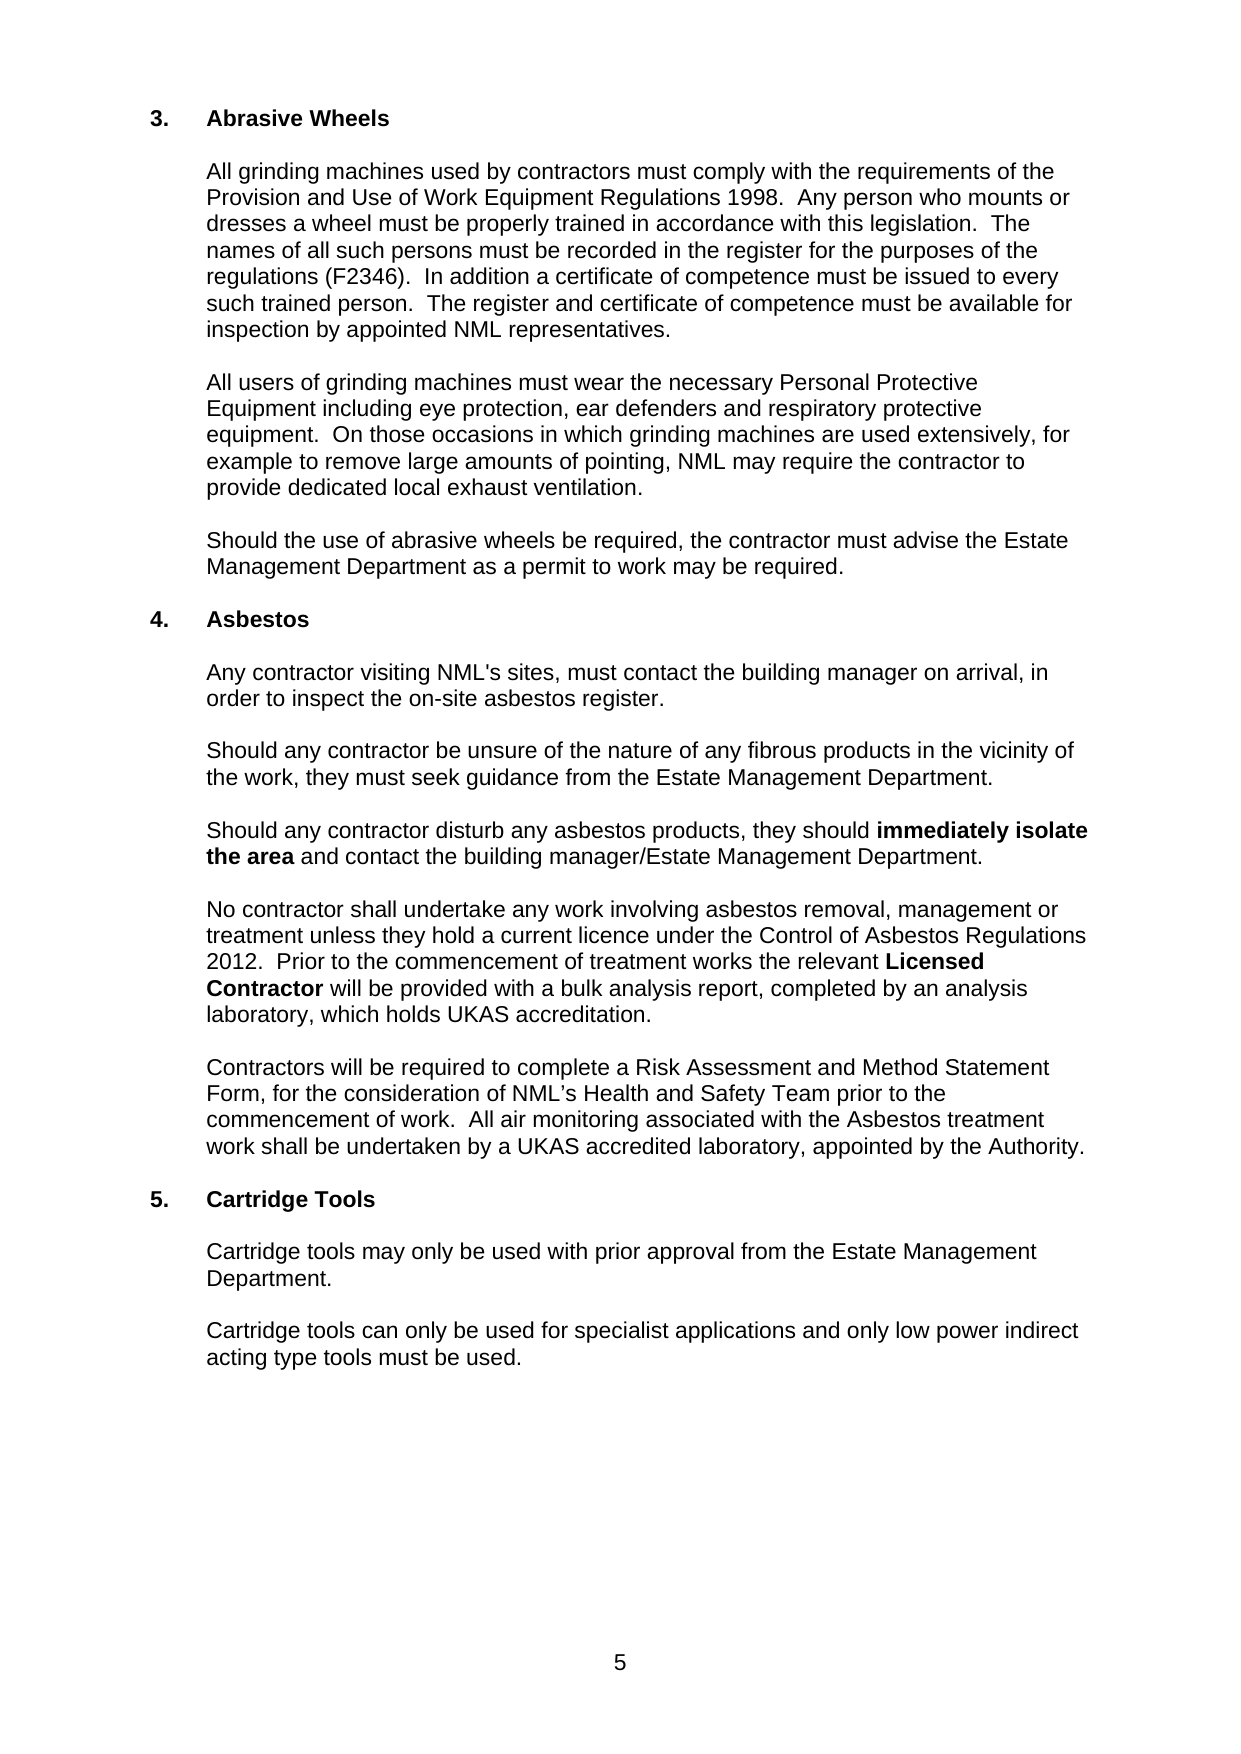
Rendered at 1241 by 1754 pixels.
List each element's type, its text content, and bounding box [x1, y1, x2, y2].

text No contractor shall undertake any work involving asbestos removal, management or treatment unless they hold a current licence under the Control of Asbestos Regulations 2012. Prior to the commencement of treatment works the relevant Licensed Contractor will be provided with a bulk analysis report, completed by an analysis laboratory, which holds UKAS accreditation. [150, 896, 1090, 1027]
text All users of grinding machines must wear the necessary Personal Protective Equipment including eye protection, ear defenders and respiratory protective equipment. On those occasions in which grinding machines are used extensively, for example to remove large amounts of pointing, NML may require the contractor to provide dedicated local exhaust ventilation. [150, 368, 1090, 500]
text Any contractor visiting NML's sites, must contact the building manager on arrival, in order to inspect the on-site asbestos register. [150, 658, 1090, 711]
text 5. Cartridge Tools [150, 1186, 1090, 1212]
text 3. Abrasive Wheels [150, 105, 1090, 131]
text Should any contractor disturb any asbestos products, they should immediately isolate the area and contact the building manager/Estate Management Department. [150, 817, 1090, 869]
text Contractors will be required to complete a Risk Assessment and Method Statement Form, for the consideration of NML’s Health and Safety Team prior to the commencement of work. All air monitoring associated with the Asbestos treatment work shall be undertaken by a UKAS accredited laboratory, appointed by the Authority. [150, 1054, 1090, 1159]
text Cartridge tools may only be used with prior approval from the Estate Management Department. [150, 1238, 1090, 1291]
text Should the use of abrasive wheels be required, the contractor must advise the Estate Management Department as a permit to work may be required. [150, 527, 1090, 579]
text Cartridge tools can only be used for specialist applications and only low power indirect acting type tools must be used. [150, 1317, 1090, 1370]
text 4. Asbestos [150, 606, 1090, 632]
text Should any contractor be unsure of the nature of any fibrous products in the vicinity of the work, they must seek guidance from the Estate Management Department. [150, 737, 1090, 790]
text All grinding machines used by contractors must comply with the requirements of the Provision and Use of Work Equipment Regulations 1998. Any person who mounts or dresses a wheel must be properly trained in accordance with this legislation. The names of all such persons must be recorded in the register for the purposes of the regulations (F2346). In addition a certificate of competence must be issued to every such trained person. The register and certificate of competence must be available for inspection by appointed NML representatives. [150, 158, 1090, 342]
